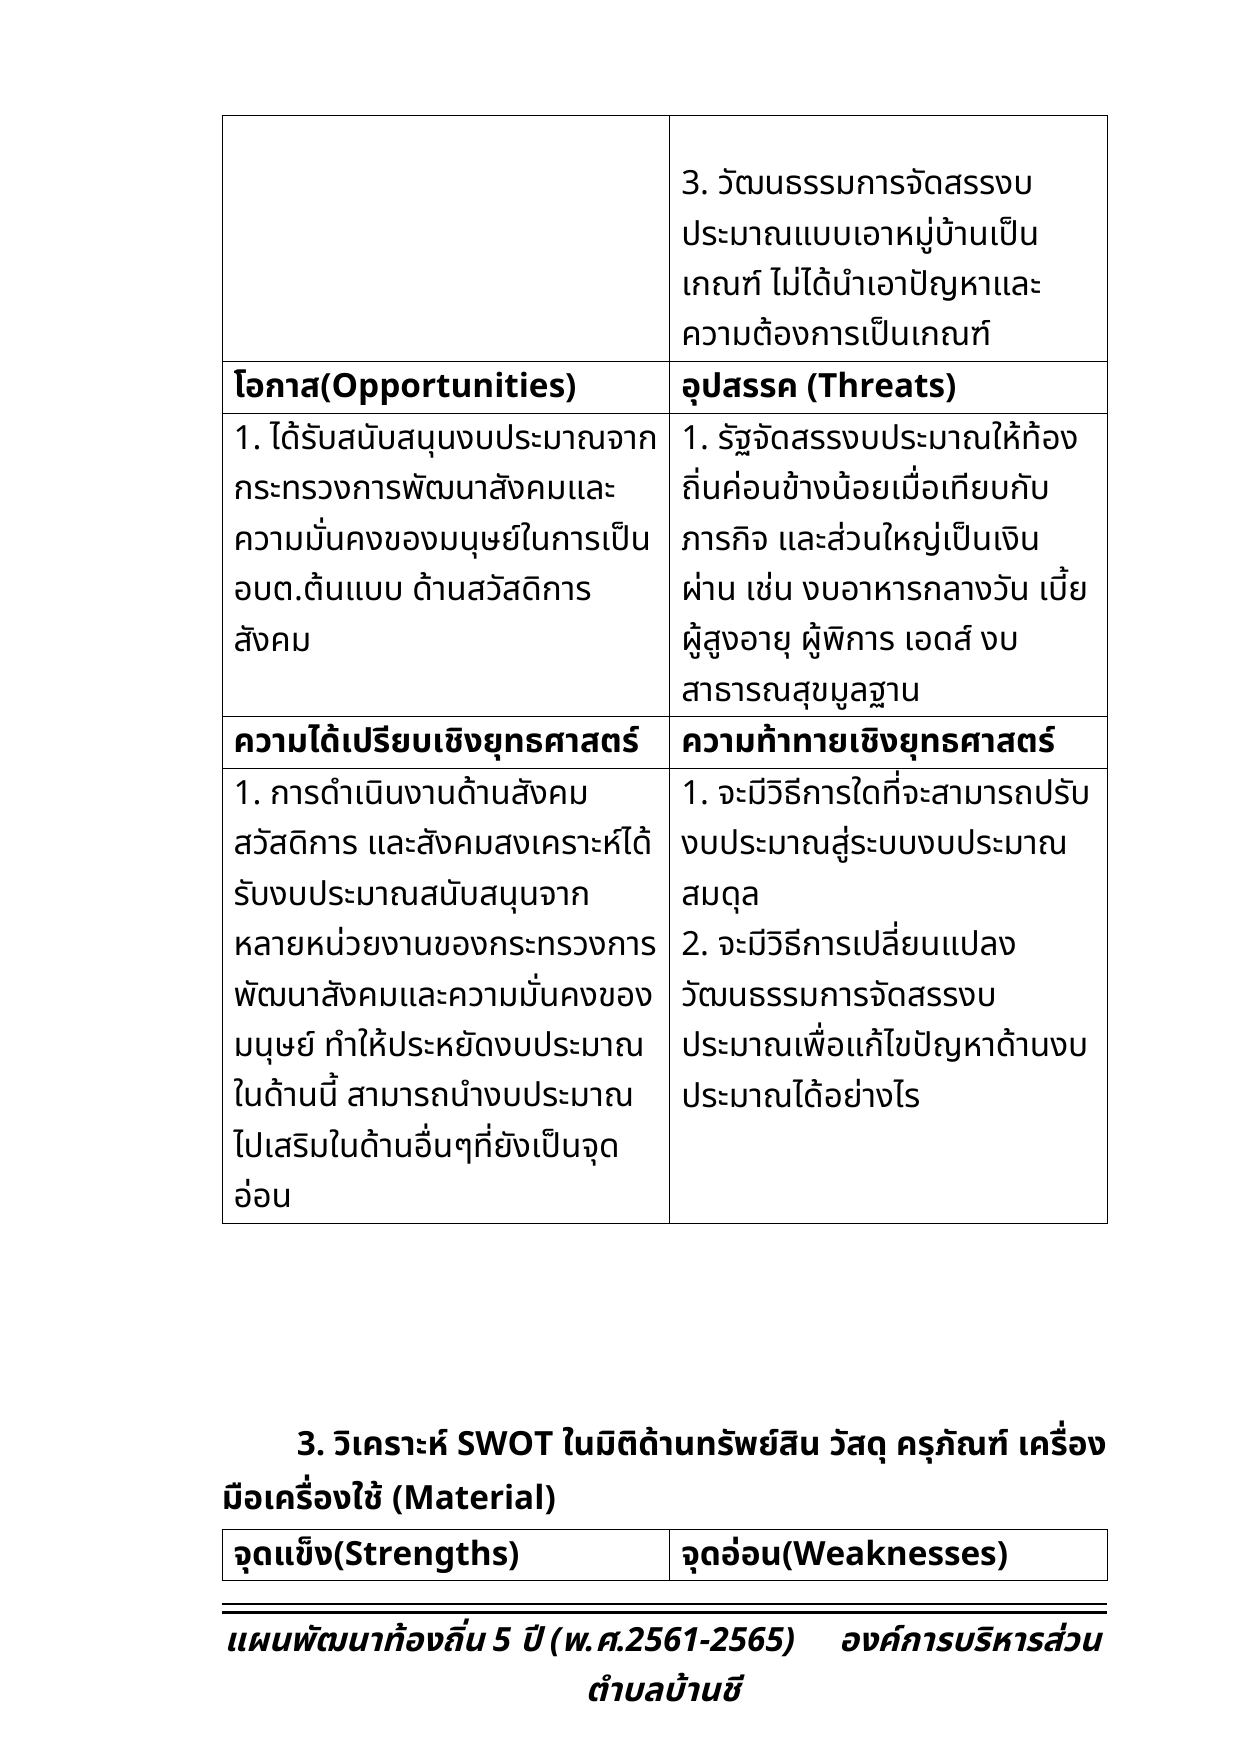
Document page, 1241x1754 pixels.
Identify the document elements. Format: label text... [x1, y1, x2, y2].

table_cell 1. ได้รับสนับสนุนงบประมาณจากกระทรวงการพัฒนาสังคมและความมั่นคงของมนุษย์ในการเป็น อบต.ต้นแบบ ด้านสวัสดิการสังคม [223, 414, 669, 716]
table_cell โอกาส(Opportunities) [223, 362, 669, 412]
table_cell อุปสรรค (Threats) [670, 362, 1107, 412]
text 3. วิเคราะห์ SWOT ในมิติด้านทรัพย์สิน วัสดุ ครุภัณฑ์ เครื่องมือเครื่องใช้ (Material) [222, 1419, 1107, 1525]
table_cell 1. รัฐจัดสรรงบประมาณให้ท้องถิ่นค่อนข้างน้อยเมื่อเทียบกับภารกิจ และส่วนใหญ่เป็นเงินผ่าน เช่น งบอาหารกลางวัน เบี้ยผู้สูงอายุ ผู้พิการ เอดส์ งบสาธารณสุขมูลฐาน [670, 414, 1107, 716]
table_cell ความได้เปรียบเชิงยุทธศาสตร์ [223, 717, 669, 768]
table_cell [670, 116, 1107, 361]
table_cell 1. การดำเนินงานด้านสังคม สวัสดิการ และสังคมสงเคราะห์ได้รับงบประมาณสนับสนุนจากหลายหน่วยงานของกระทรวงการพัฒนาสังคมและความมั่นคงของมนุษย์ ทำให้ประหยัดงบประมาณในด้านนี้ สามารถนำงบประมาณไปเสริมในด้านอื่นๆที่ยังเป็นจุดอ่อน [223, 769, 669, 1223]
table_cell 1. จะมีวิธีการใดที่จะสามารถปรับงบประมาณสู่ระบบงบประมาณสมดุล 2. จะมีวิธีการเปลี่ยนแปลงวัฒนธรรมการจัดสรรงบประมาณเพื่อแก้ไขปัญหาด้านงบประมาณได้อย่างไร [670, 769, 1107, 1223]
table_header จุดแข็ง(Strengths) [223, 1530, 669, 1580]
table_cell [223, 116, 669, 361]
table_cell ความท้าทายเชิงยุทธศาสตร์ [670, 717, 1107, 768]
table_header จุดอ่อน(Weaknesses) [670, 1530, 1107, 1580]
